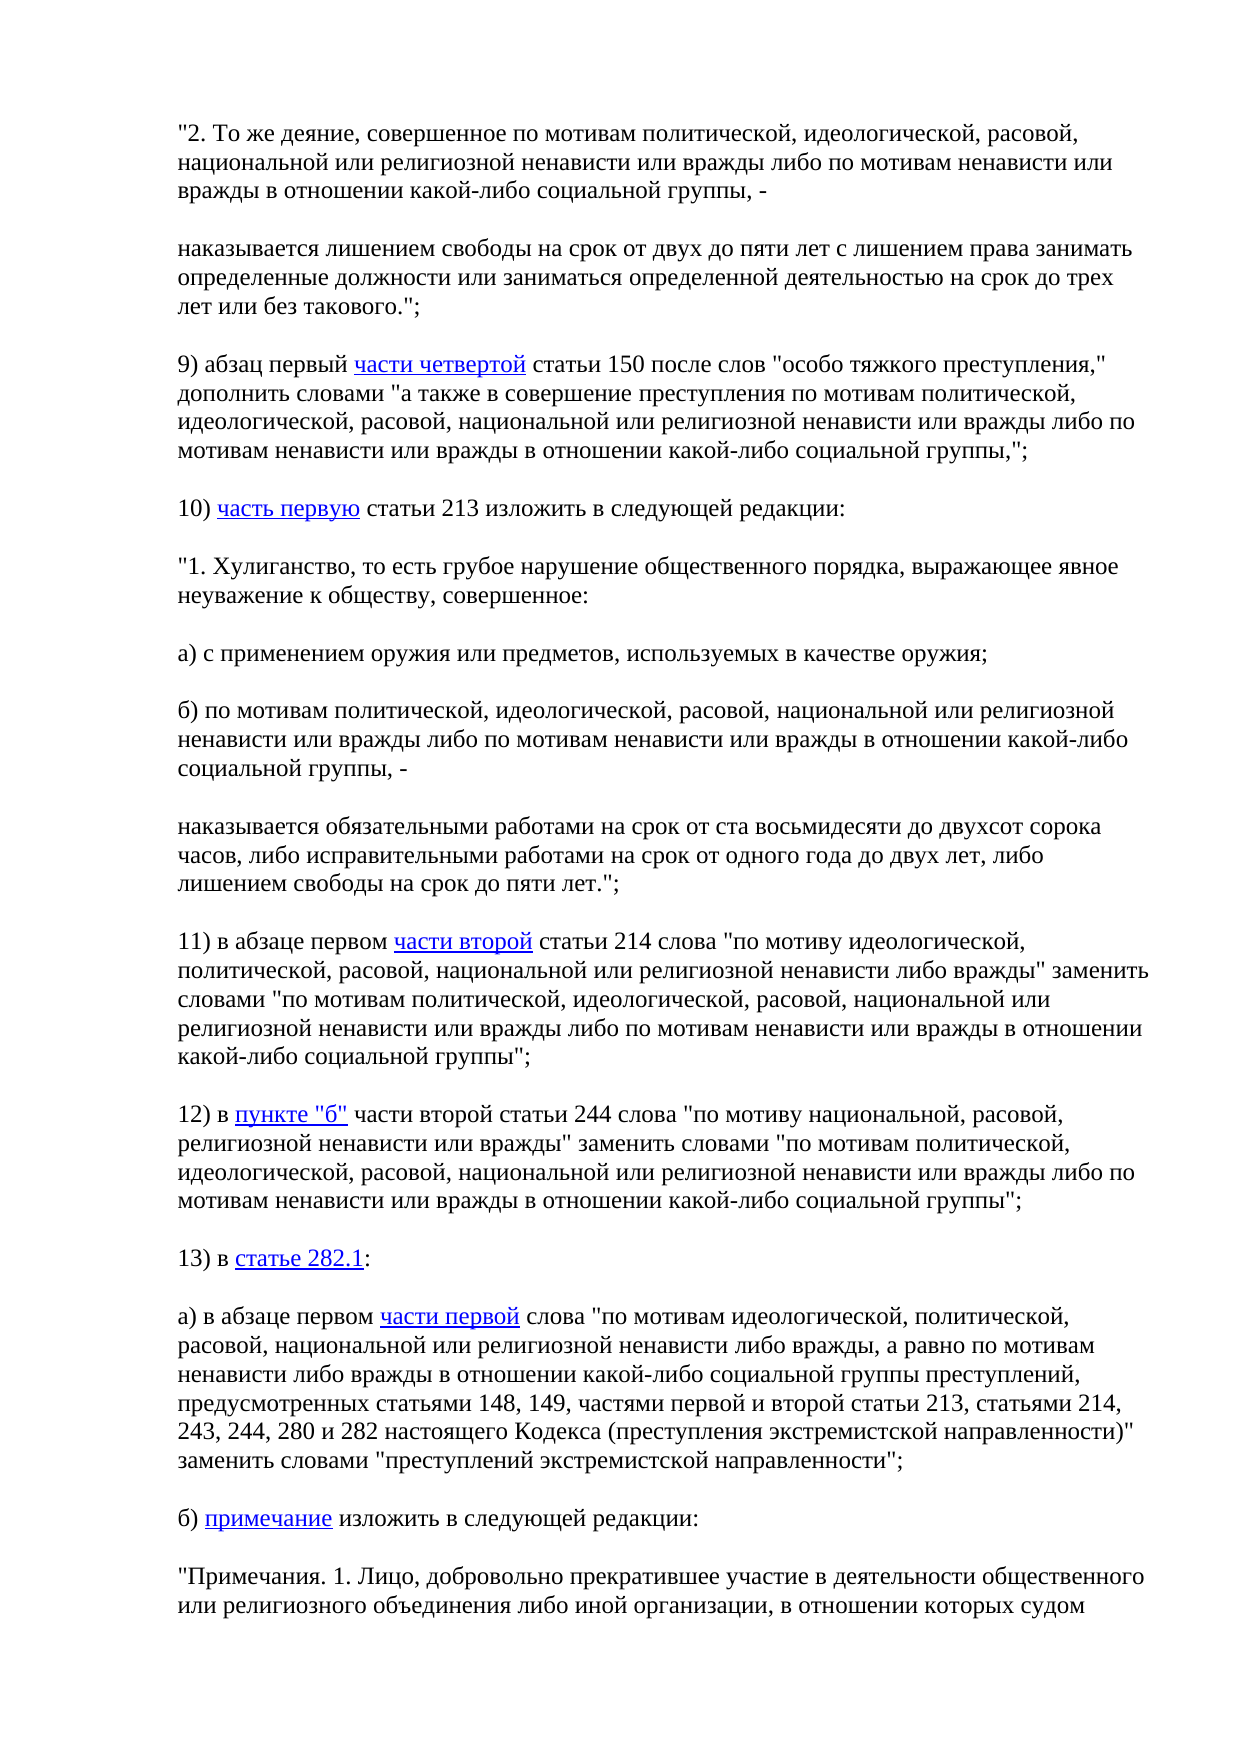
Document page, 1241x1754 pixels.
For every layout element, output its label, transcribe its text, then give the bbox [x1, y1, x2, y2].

text 9) абзац первый части четвертой статьи 150 после слов "особо тяжкого преступления," дополнить словами "а также в совершение преступления по мотивам политической, идеологической, расовой, национальной или религиозной ненависти или вражды либо по мотивам ненависти или вражды в отношении какой-либо социальной группы,"; [177, 349, 1152, 464]
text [177, 1561, 1152, 1618]
text 11) в абзаце первом части второй статьи 214 слова "по мотиву идеологической, политической, расовой, национальной или религиозной ненависти либо вражды" заменить словами "по мотивам политической, идеологической, расовой, национальной или религиозной ненависти или вражды либо по мотивам ненависти или вражды в отношении какой-либо социальной группы"; [177, 926, 1152, 1070]
text а) с применением оружия или предметов, используемых в качестве оружия; [177, 638, 1152, 666]
text 10) часть первую статьи 213 изложить в следующей редакции: [177, 493, 1152, 522]
text б) примечание изложить в следующей редакции: [177, 1503, 1152, 1532]
text 12) в пункте "б" части второй статьи 244 слова "по мотиву национальной, расовой, религиозной ненависти или вражды" заменить словами "по мотивам политической, идеологической, расовой, национальной или религиозной ненависти или вражды либо по мотивам ненависти или вражды в отношении какой-либо социальной группы"; [177, 1099, 1152, 1214]
text б) по мотивам политической, идеологической, расовой, национальной или религиозной ненависти или вражды либо по мотивам ненависти или вражды в отношении какой-либо социальной группы, - [177, 696, 1152, 782]
text а) в абзаце первом части первой слова "по мотивам идеологической, политической, расовой, национальной или религиозной ненависти либо вражды, а равно по мотивам ненависти либо вражды в отношении какой-либо социальной группы преступлений, предусмотренных статьями 148, 149, частями первой и второй статьи 213, статьями 214, 243, 244, 280 и 282 настоящего Кодекса (преступления экстремистской направленности)" заменить словами "преступлений экстремистской направленности"; [177, 1301, 1152, 1474]
text "1. Хулиганство, то есть грубое нарушение общественного порядка, выражающее явное неуважение к обществу, совершенное: [177, 551, 1152, 608]
text "2. То же деяние, совершенное по мотивам политической, идеологической, расовой, национальной или религиозной ненависти или вражды либо по мотивам ненависти или вражды в отношении какой-либо социальной группы, - [177, 118, 1152, 204]
text 13) в статье 282.1: [177, 1243, 1152, 1272]
text наказывается обязательными работами на срок от ста восьмидесяти до двухсот сорока часов, либо исправительными работами на срок от одного года до двух лет, либо лишением свободы на срок до пяти лет."; [177, 811, 1152, 897]
text наказывается лишением свободы на срок от двух до пяти лет с лишением права занимать определенные должности или заниматься определенной деятельностью на срок до трех лет или без такового."; [177, 233, 1152, 320]
